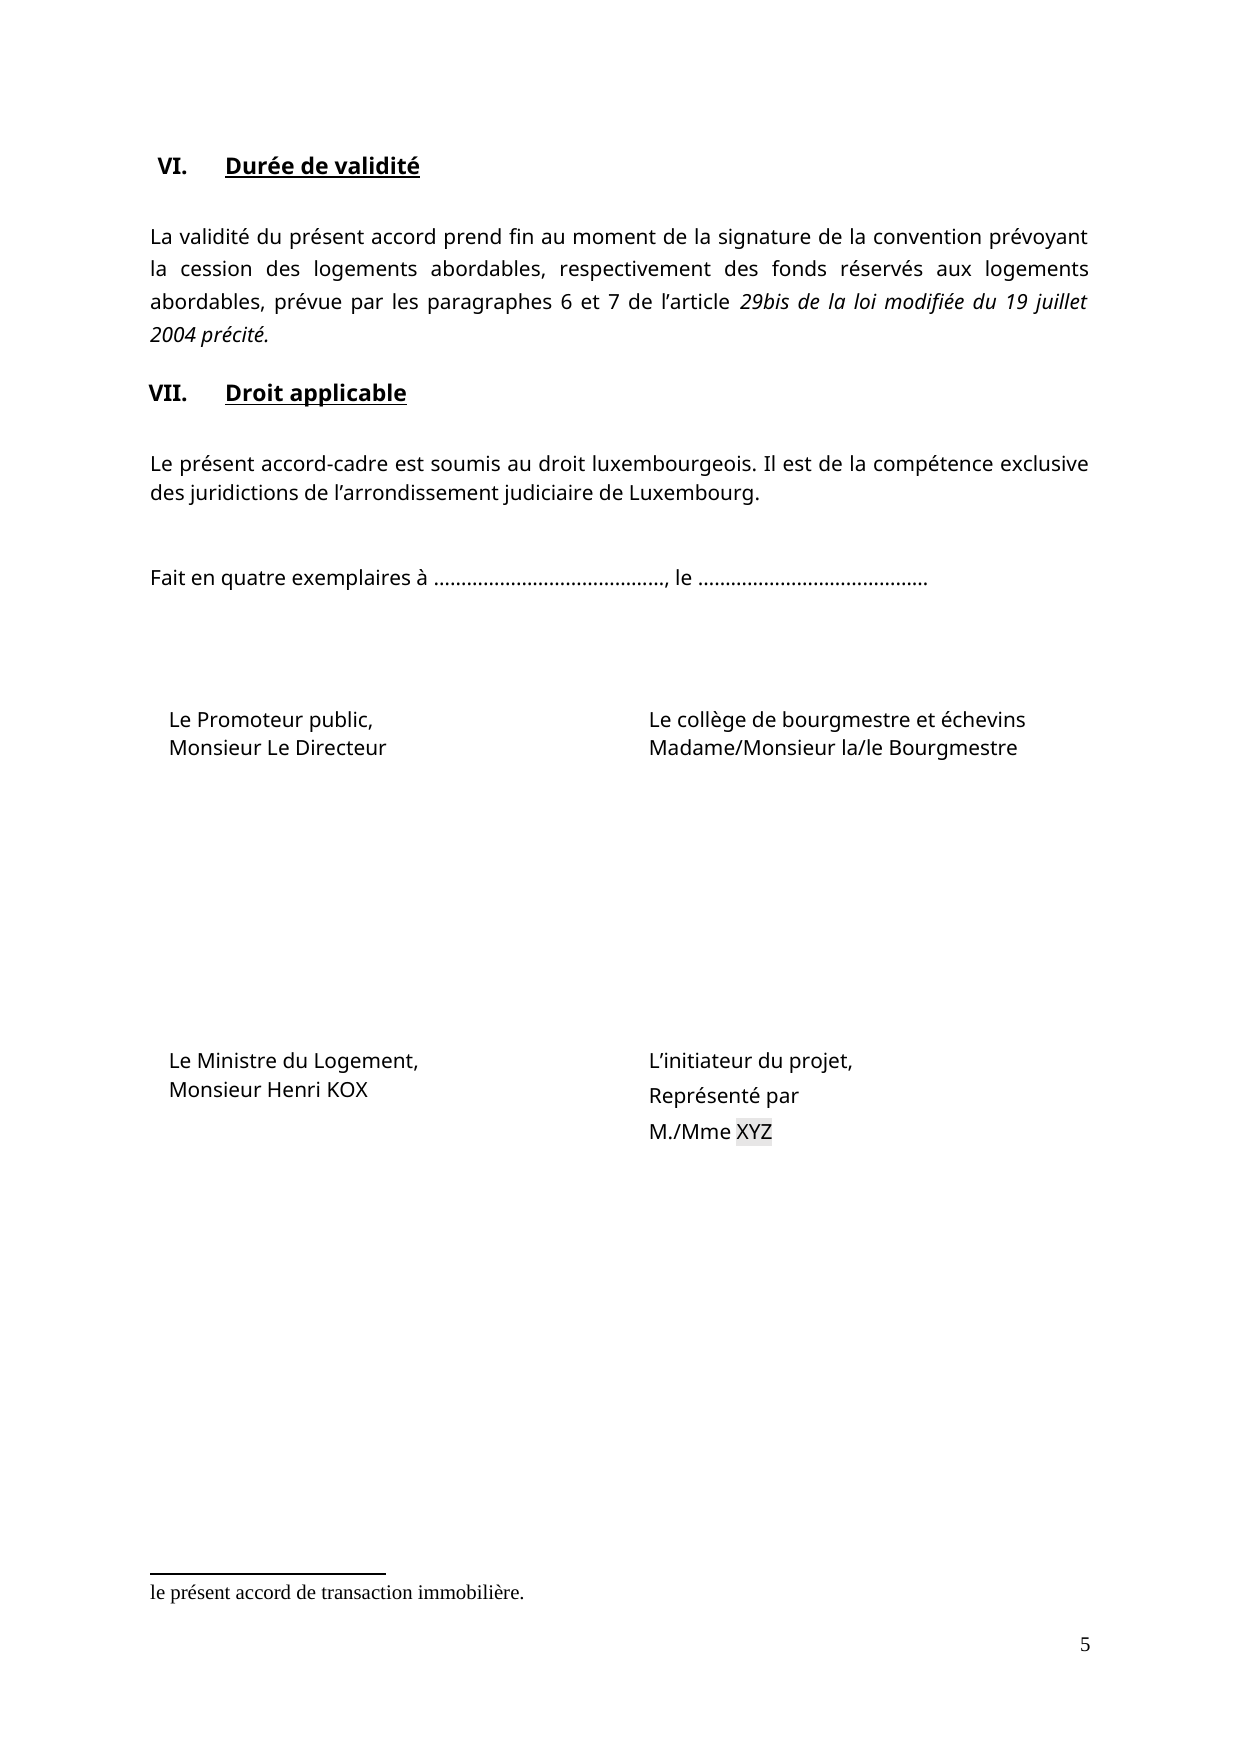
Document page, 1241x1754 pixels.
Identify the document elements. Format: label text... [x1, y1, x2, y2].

text Le présent accord-cadre est soumis au droit luxembourgeois. Il est de la compétence exclusive des juridictions de l’arrondissement judiciaire de Luxembourg. [150, 449, 1090, 506]
text La validité du présent accord prend fin au moment de la signature de la convention prévoyant la cession des logements abordables, respectivement des fonds réservés aux logements abordables, prévue par les paragraphes 6 et 7 de l’article 29bis de la loi modifiée du 19 juillet 2004 précité. [150, 222, 1090, 348]
table_header [150, 705, 1124, 1402]
subtitle Durée de validité [187, 150, 1090, 181]
text Fait en quatre exemplaires à ……………………………………, le …………………………………… [150, 563, 1090, 591]
subtitle Droit applicable [187, 377, 1090, 408]
